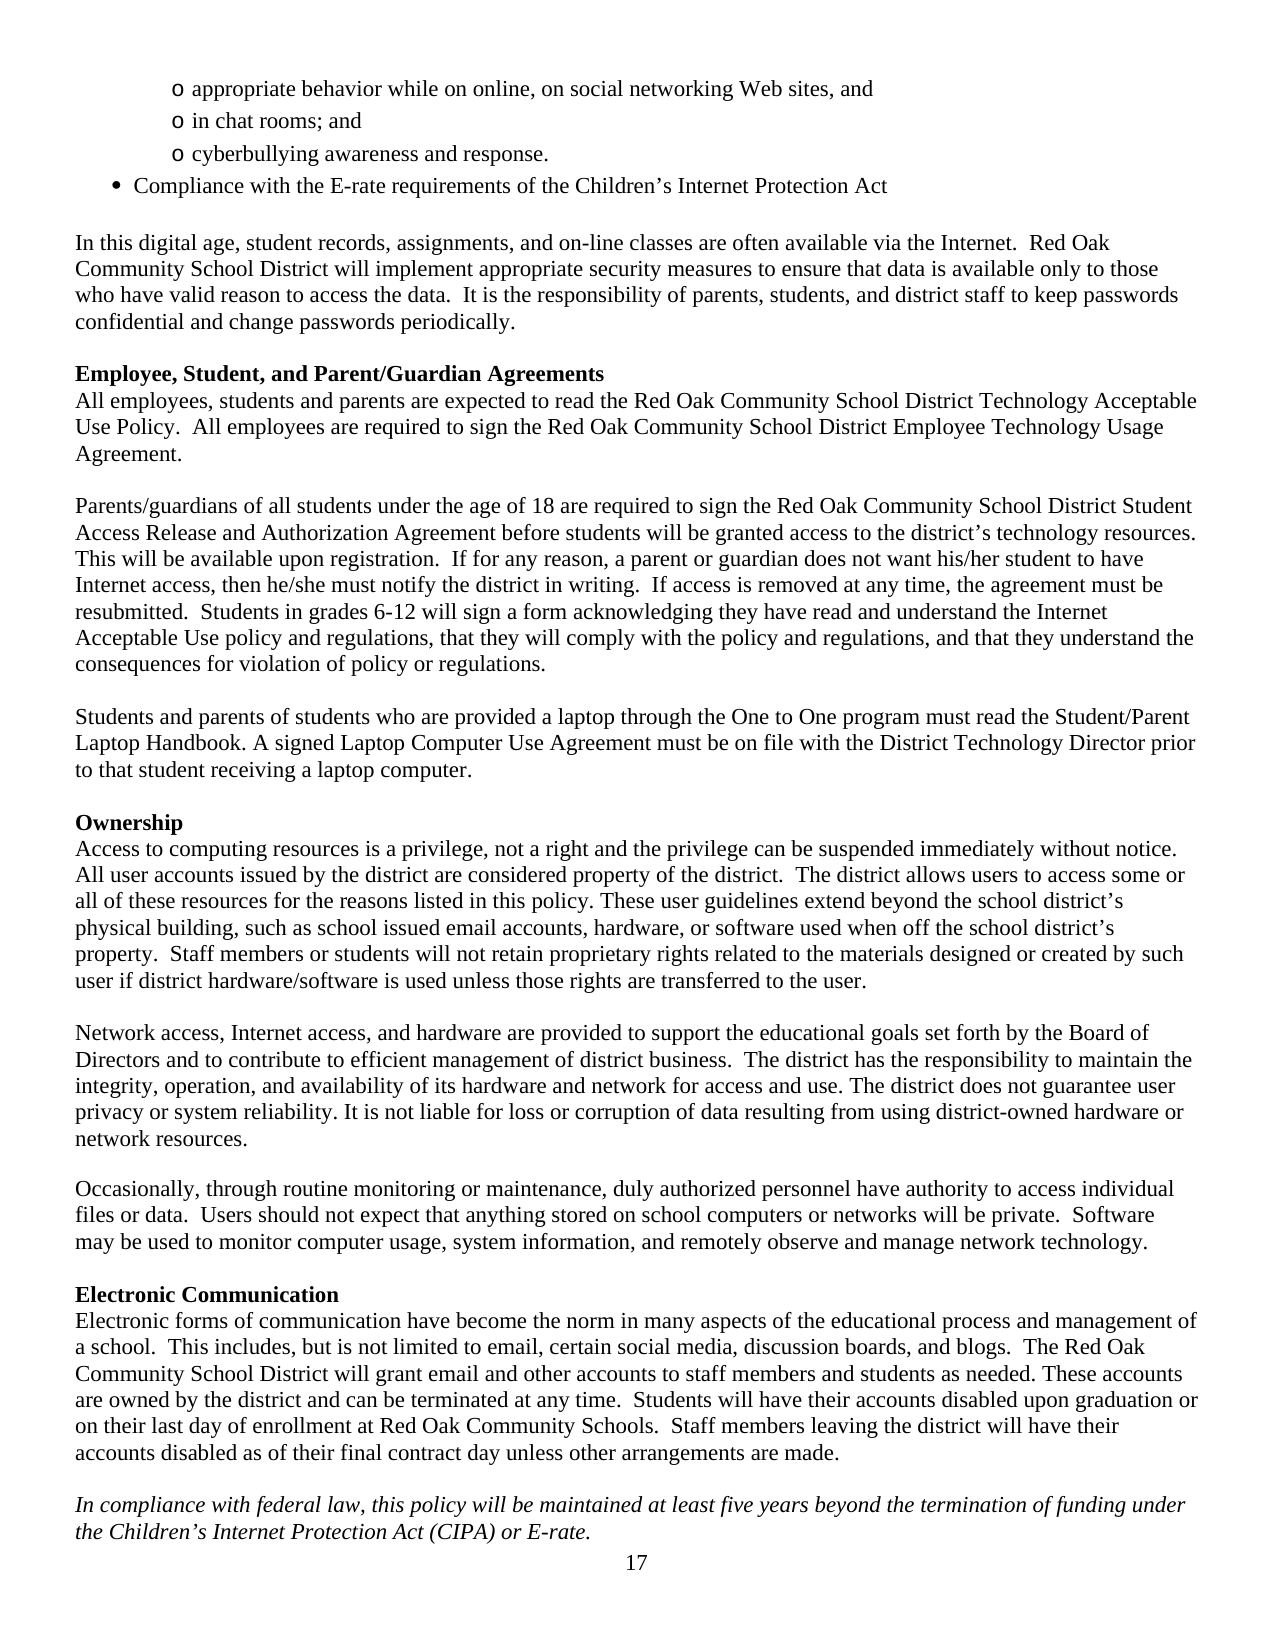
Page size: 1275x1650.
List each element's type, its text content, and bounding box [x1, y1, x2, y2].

text In this digital age, student records, assignments, and on-line classes are often available via the Internet. Red Oak Community School District will implement appropriate security measures to ensure that data is available only to those who have valid reason to access the data. It is the responsibility of parents, students, and district staff to keep passwords confidential and change passwords periodically. [75, 229, 1200, 334]
text Parents/guardians of all students under the age of 18 are required to sign the Red Oak Community School District Student Access Release and Authorization Agreement before students will be granted access to the district’s technology resources. This will be available upon registration. If for any reason, a parent or guardian does not want his/her student to have Internet access, then he/she must notify the district in writing. If access is removed at any time, the agreement must be resubmitted. Students in grades 6-12 will sign a form acknowledging they have read and understand the Internet Acceptable Use policy and regulations, that they will comply with the policy and regulations, and that they understand the consequences for violation of policy or regulations. [75, 492, 1200, 677]
text Occasionally, through routine monitoring or maintenance, duly authorized personnel have authority to access individual files or data. Users should not expect that anything stored on school computers or networks will be private. Software may be used to monitor computer usage, system information, and remotely observe and manage network technology. Electronic Communication [75, 1175, 1200, 1307]
list Compliance with the E-rate requirements of the Children’s Internet Protection Act [112, 172, 1200, 198]
list cyberbullying awareness and response. [171, 140, 1200, 168]
text Ownership Access to computing resources is a privilege, not a right and the privilege can be suspended immediately without notice. All user accounts issued by the district are considered property of the district. The district allows users to access some or all of these resources for the reasons listed in this policy. These user guidelines extend beyond the school district’s physical building, such as school issued email accounts, hardware, or software used when off the school district’s property. Staff members or students will not retain proprietary rights related to the materials designed or created by such user if district hardware/software is used unless those rights are transferred to the user. Network access, Internet access, and hardware are provided to support the educational goals set forth by the Board of Directors and to contribute to efficient management of district business. The district has the responsibility to maintain the integrity, operation, and availability of its hardware and network for access and use. The district does not guarantee user privacy or system reliability. It is not liable for loss or corruption of data resulting from using district-owned hardware or network resources. [75, 808, 1200, 1175]
list in chat rooms; and [171, 107, 1200, 136]
text Students and parents of students who are provided a laptop through the One to One program must read the Student/Parent Laptop Handbook. A signed Laptop Computer Use Agreement must be on file with the District Technology Director prior to that student receiving a laptop computer. [75, 703, 1200, 782]
text All employees, students and parents are expected to read the Red Oak Community School District Technology Acceptable Use Policy. All employees are required to sign the Red Oak Community School District Employee Technology Usage Agreement. [75, 387, 1200, 466]
list appropriate behavior while on online, on social networking Web sites, and [171, 75, 1200, 103]
text In compliance with federal law, this policy will be maintained at least five years beyond the termination of funding under the Children’s Internet Protection Act (CIPA) or E-rate. [75, 1491, 1200, 1544]
text Electronic forms of communication have become the norm in many aspects of the educational process and management of a school. This includes, but is not limited to email, certain social media, discussion boards, and blogs. The Red Oak Community School District will grant email and other accounts to staff members and students as needed. These accounts are owned by the district and can be terminated at any time. Students will have their accounts disabled upon graduation or on their last day of enrollment at Red Oak Community Schools. Staff members leaving the district will have their accounts disabled as of their final contract day unless other arrangements are made. [75, 1307, 1200, 1465]
text Employee, Student, and Parent/Guardian Agreements [75, 361, 1200, 387]
